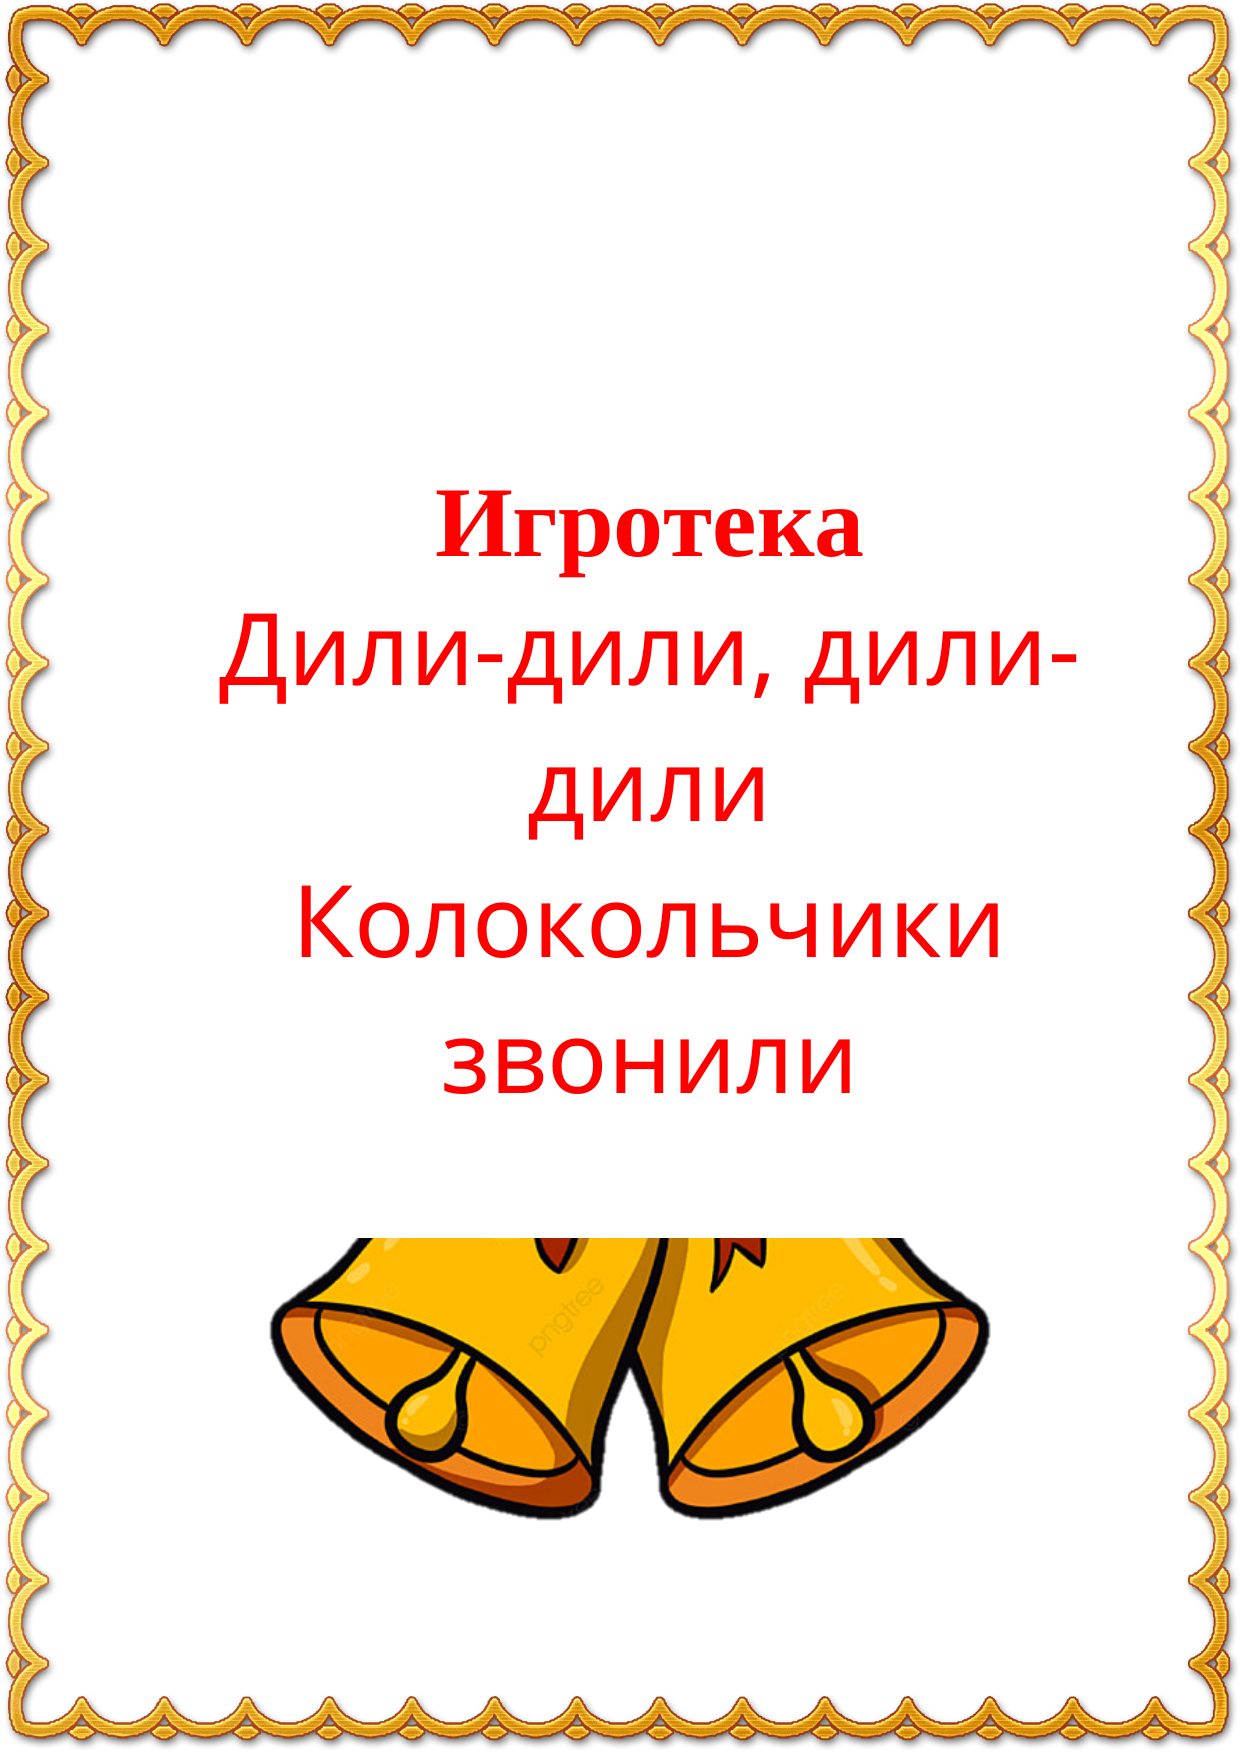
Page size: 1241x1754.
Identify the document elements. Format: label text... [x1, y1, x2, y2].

text Игротека [148, 463, 1152, 578]
text Дили-дили, дили-дили Колокольчики звонили [148, 578, 1152, 1123]
picture [0, 0, 1239, 1752]
